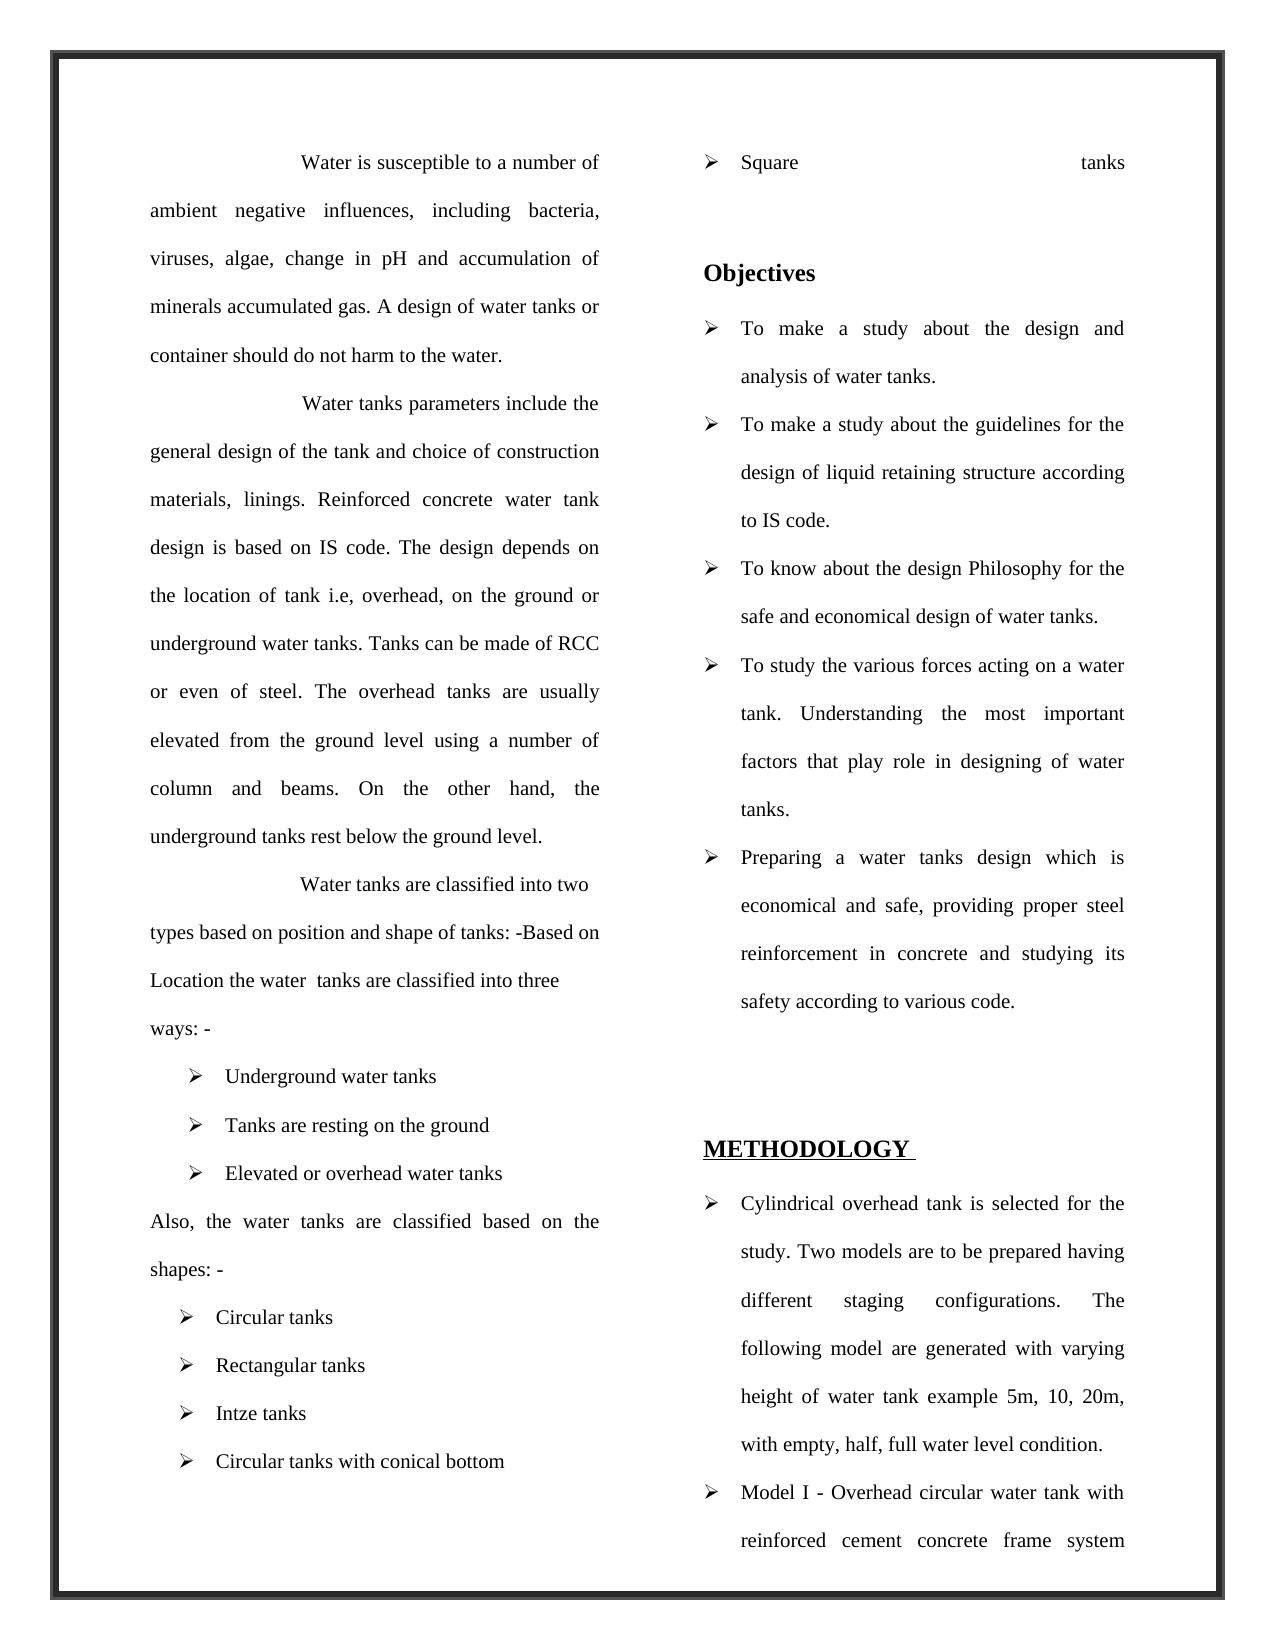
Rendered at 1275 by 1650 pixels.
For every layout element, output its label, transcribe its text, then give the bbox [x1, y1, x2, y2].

list Square tanks [703, 150, 1125, 230]
list Cylindrical overhead tank is selected for the study. Two models are to be prepared having different staging configurations. The following model are generated with varying height of water tank example 5m, 10, 20m, with empty, half, full water level condition. [703, 1191, 1125, 1456]
list To make a study about the guidelines for the design of liquid retaining structure according to IS code. [703, 412, 1125, 532]
list Intze tanks [178, 1401, 600, 1425]
list Preparing a water tanks design which is economical and safe, providing proper steel reinforcement in concrete and studying its safety according to various code. [703, 845, 1125, 1013]
list To study the various forces acting on a water tank. Understanding the most important factors that play role in designing of water tanks. [703, 652, 1125, 821]
text METHODOLOGY [675, 1134, 1125, 1162]
list Underground water tanks [187, 1064, 600, 1088]
list Elevated or overhead water tanks [187, 1161, 600, 1185]
text Water tanks are classified into two types based on position and shape of tanks: -Based on Location the water tanks are classified into three ways: - [150, 872, 600, 1040]
text Also, the water tanks are classified based on the shapes: - [150, 1209, 600, 1281]
list Rectangular tanks [178, 1353, 600, 1377]
list Tanks are resting on the ground [187, 1112, 600, 1137]
list Circular tanks [178, 1305, 600, 1329]
list To know about the design Philosophy for the safe and economical design of water tanks. [703, 556, 1125, 628]
text Water is susceptible to a number of ambient negative influences, including bacteria, viruses, algae, change in pH and accumulation of minerals accumulated gas. A design of water tanks or container should do not harm to the water. [150, 150, 600, 367]
list Circular tanks with conical bottom [178, 1449, 600, 1473]
text Objectives [675, 258, 1125, 287]
list To make a study about the design and analysis of water tanks. [703, 316, 1125, 388]
text Water tanks parameters include the general design of the tank and choice of construction materials, linings. Reinforced concrete water tank design is based on IS code. The design depends on the location of tank i.e, overhead, on the ground or underground water tanks. Tanks can be made of RCC or even of steel. The overhead tanks are usually elevated from the ground level using a number of column and beams. On the other hand, the underground tanks rest below the ground level. [150, 391, 600, 848]
